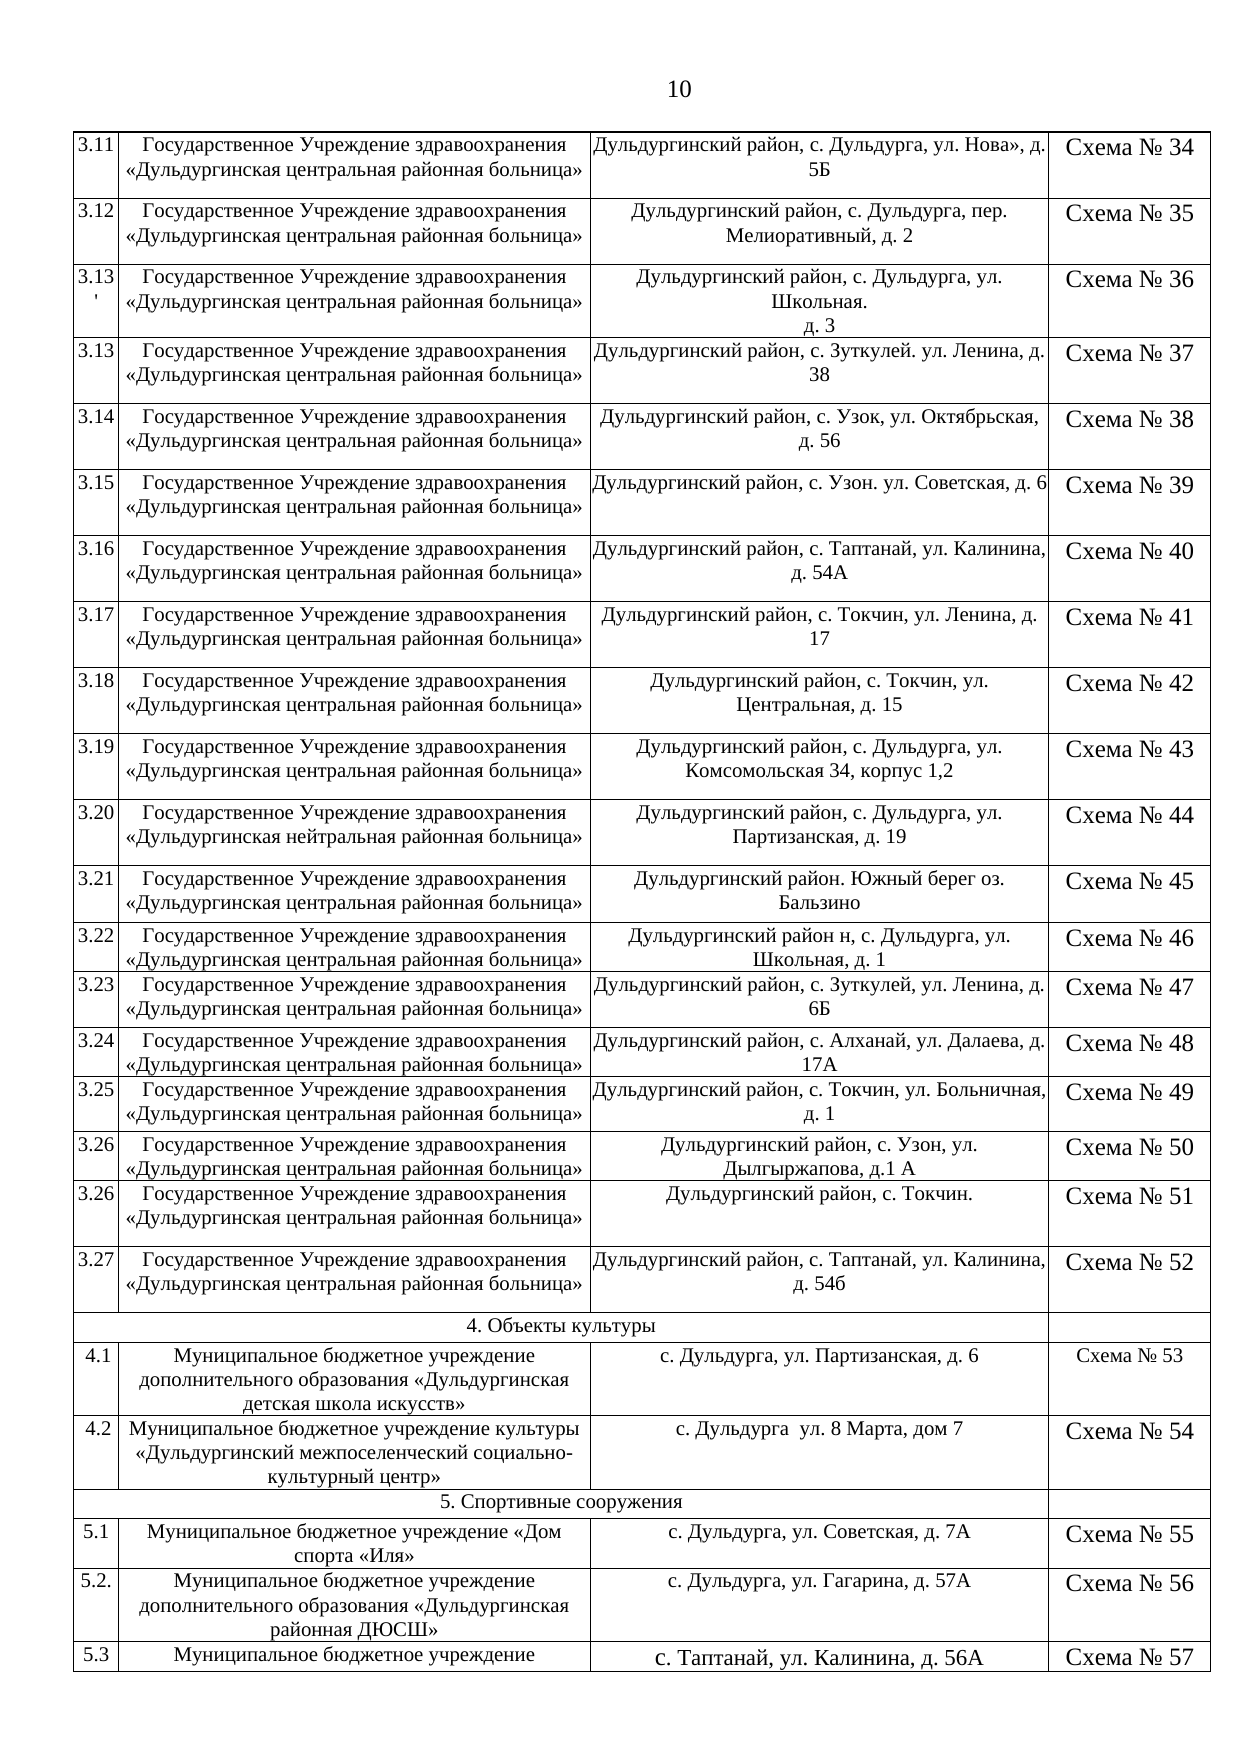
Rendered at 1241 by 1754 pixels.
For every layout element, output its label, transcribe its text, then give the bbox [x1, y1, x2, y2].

table_cell Дульдургинский район, с. Токчин, ул. Центральная, д. 15 [591, 668, 1048, 733]
table_cell с. Дульдурга, ул. Партизанская, д. 6 [591, 1343, 1048, 1415]
table_cell Муниципальное бюджетное учреждение дополнительного образования «Дульдургинская детская школа искусств» [119, 1343, 590, 1415]
table_cell Дульдургинский район. Южный берег оз. Бальзино [591, 866, 1048, 922]
table_cell Схема № 40 [1049, 536, 1210, 601]
table_cell 3.26 [74, 1132, 118, 1180]
table_cell Схема № 37 [1049, 338, 1210, 403]
table_cell Дульдургинский район, с. Токчин. [591, 1181, 1048, 1246]
table_cell Дульдургинский район, с. Дульдурга, ул. Нова», д. 5Б [591, 133, 1048, 197]
table_cell Дульдургинский район, с. Узон, ул. Дылгыржапова, д.1 А [591, 1132, 1048, 1180]
table_cell Государственное Учреждение здравоохранения «Дульдургинская центральная районная больница» [119, 199, 590, 263]
table_cell 3.19 [74, 734, 118, 799]
table_cell 3.27 [74, 1247, 118, 1312]
table_cell Схема № 56 [1049, 1569, 1210, 1641]
table_cell Дульдургинский район, с. Токчин, ул. Ленина, д. 17 [591, 602, 1048, 667]
table_cell Государственное Учреждение здравоохранения «Дульдургинская центральная районная больница» [119, 734, 590, 799]
table_cell Дульдургинский район, с. Таптанай, ул. Калинина, д. 54А [591, 536, 1048, 601]
table_cell с. Дульдурга, ул. Советская, д. 7А [591, 1519, 1048, 1567]
table_cell Схема № 53 [1049, 1343, 1210, 1415]
table_cell Государственное Учреждение здравоохранения «Дульдургинская центральная районная больница» [119, 923, 590, 971]
table_cell Дульдургинский район, с. Таптанай, ул. Калинина, д. 54б [591, 1247, 1048, 1312]
table_cell 5. Спортивные сооружения [74, 1490, 1048, 1518]
table_cell с. Дульдурга, ул. Гагарина, д. 57А [591, 1569, 1048, 1641]
table_cell 3.20 [74, 800, 118, 865]
table_cell Дульдургинский район, с. Алханай, ул. Далаева, д. 17А [591, 1028, 1048, 1076]
table_cell 5.1 [74, 1519, 118, 1567]
table_cell Дульдургинский район н, с. Дульдурга, ул. Школьная, д. 1 [591, 923, 1048, 971]
table_cell Схема № 44 [1049, 800, 1210, 865]
table_cell Схема № 45 [1049, 866, 1210, 922]
table_cell Схема № 55 [1049, 1519, 1210, 1567]
table_cell Государственное Учреждение здравоохранения «Дульдургинская центральная районная больница» [119, 338, 590, 403]
table_cell Схема № 52 [1049, 1247, 1210, 1312]
table_cell Государственное Учреждение здравоохранения «Дульдургинская центральная районная больница» [119, 972, 590, 1027]
table_cell Государственное Учреждение здравоохранения «Дульдургинская нейтральная районная больница» [119, 800, 590, 865]
table_cell 3.15 [74, 470, 118, 535]
table_cell Схема № 36 [1049, 265, 1210, 337]
table_cell Государственное Учреждение здравоохранения «Дульдургинская центральная районная больница» [119, 1077, 590, 1131]
table_cell Государственное Учреждение здравоохранения «Дульдургинская центральная районная больница» [119, 1132, 590, 1180]
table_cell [119, 1642, 590, 1671]
table_cell Государственное Учреждение здравоохранения «Дульдургинская центральная районная больница» [119, 1181, 590, 1246]
table_cell Схема № 43 [1049, 734, 1210, 799]
table_cell 3.22 [74, 923, 118, 971]
table_cell Дульдургинский район, с. Зуткулей, ул. Ленина, д. 6Б [591, 972, 1048, 1027]
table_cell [119, 133, 590, 197]
table_cell Государственное Учреждение здравоохранения «Дульдургинская центральная районная больница» [119, 265, 590, 337]
table_cell 3.26 [74, 1181, 118, 1246]
table_cell 4. Объекты культуры [74, 1313, 1048, 1342]
table_cell 3.14 [74, 404, 118, 469]
table_cell Схема № 41 [1049, 602, 1210, 667]
table_cell [1049, 1490, 1210, 1518]
table_cell Схема № 57 [1049, 1642, 1210, 1671]
table_cell с. Дульдурга ул. 8 Марта, дом 7 [591, 1416, 1048, 1488]
table_cell 3.12 [74, 199, 118, 263]
table_cell Дульдургинский район, с. Дульдурга, ул. Школьная. д. 3 [591, 265, 1048, 337]
table_cell Муниципальное бюджетное учреждение «Дом спорта «Иля» [119, 1519, 590, 1567]
table_cell Дульдургинский район, с. Зуткулей. ул. Ленина, д. 38 [591, 338, 1048, 403]
table_cell Схема № 47 [1049, 972, 1210, 1027]
table_cell 3.21 [74, 866, 118, 922]
table_cell Схема № 42 [1049, 668, 1210, 733]
table_cell Дульдургинский район, с. Дульдурга, пер. Мелиоративный, д. 2 [591, 199, 1048, 263]
table_cell Схема № 38 [1049, 404, 1210, 469]
table_cell Схема № 39 [1049, 470, 1210, 535]
table_cell 3.11 [74, 133, 118, 197]
table_cell Муниципальное бюджетное учреждение культуры «Дульдургинский межпоселенческий социально-культурный центр» [119, 1416, 590, 1488]
table_cell 3.17 [74, 602, 118, 667]
table_cell Государственное Учреждение здравоохранения «Дульдургинская центральная районная больница» [119, 1247, 590, 1312]
table_cell [1049, 1313, 1210, 1342]
table_cell Схема № 54 [1049, 1416, 1210, 1488]
table_cell Схема № 48 [1049, 1028, 1210, 1076]
table_cell Государственное Учреждение здравоохранения «Дульдургинская центральная районная больница» [119, 536, 590, 601]
table_cell Схема № 49 [1049, 1077, 1210, 1131]
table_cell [591, 1642, 1048, 1671]
table_cell Схема № 35 [1049, 199, 1210, 263]
table_cell 5.3 [74, 1642, 118, 1671]
table_cell 4.2 [74, 1416, 118, 1488]
table_cell Дульдургинский район, с. Узок, ул. Октябрьская, д. 56 [591, 404, 1048, 469]
table_cell Схема № 34 [1049, 133, 1210, 197]
table_cell Схема № 50 [1049, 1132, 1210, 1180]
table_cell 3.16 [74, 536, 118, 601]
table_cell 3.18 [74, 668, 118, 733]
table_cell 3.23 [74, 972, 118, 1027]
table_cell Государственное Учреждение здравоохранения «Дульдургинская центральная районная больница» [119, 602, 590, 667]
table_cell Дульдургинский район, с. Дульдурга, ул. Партизанская, д. 19 [591, 800, 1048, 865]
table_cell Государственное Учреждение здравоохранения «Дульдургинская центральная районная больница» [119, 668, 590, 733]
table_cell Дульдургинский район, с. Дульдурга, ул. Комсомольская 34, корпус 1,2 [591, 734, 1048, 799]
table_cell 3.13 [74, 338, 118, 403]
table_cell Схема № 46 [1049, 923, 1210, 971]
table_cell Государственное Учреждение здравоохранения «Дульдургинская центральная районная больница» [119, 470, 590, 535]
table_cell Государственное Учреждение здравоохранения «Дульдургинская центральная районная больница» [119, 404, 590, 469]
table_cell Муниципальное бюджетное учреждение дополнительного образования «Дульдургинская районная ДЮСШ» [119, 1569, 590, 1641]
table_cell Государственное Учреждение здравоохранения «Дульдургинская центральная районная больница» [119, 866, 590, 922]
table_cell 3.25 [74, 1077, 118, 1131]
table_cell Схема № 51 [1049, 1181, 1210, 1246]
table_cell 5.2. [74, 1569, 118, 1641]
table_cell 3.24 [74, 1028, 118, 1076]
table_cell 4.1 [74, 1343, 118, 1415]
table_cell Дульдургинский район, с. Токчин, ул. Больничная, д. 1 [591, 1077, 1048, 1131]
table_cell Государственное Учреждение здравоохранения «Дульдургинская центральная районная больница» [119, 1028, 590, 1076]
table_cell 3.13 ' [74, 265, 118, 337]
table_cell Дульдургинский район, с. Узон. ул. Советская, д. 6 [591, 470, 1048, 535]
